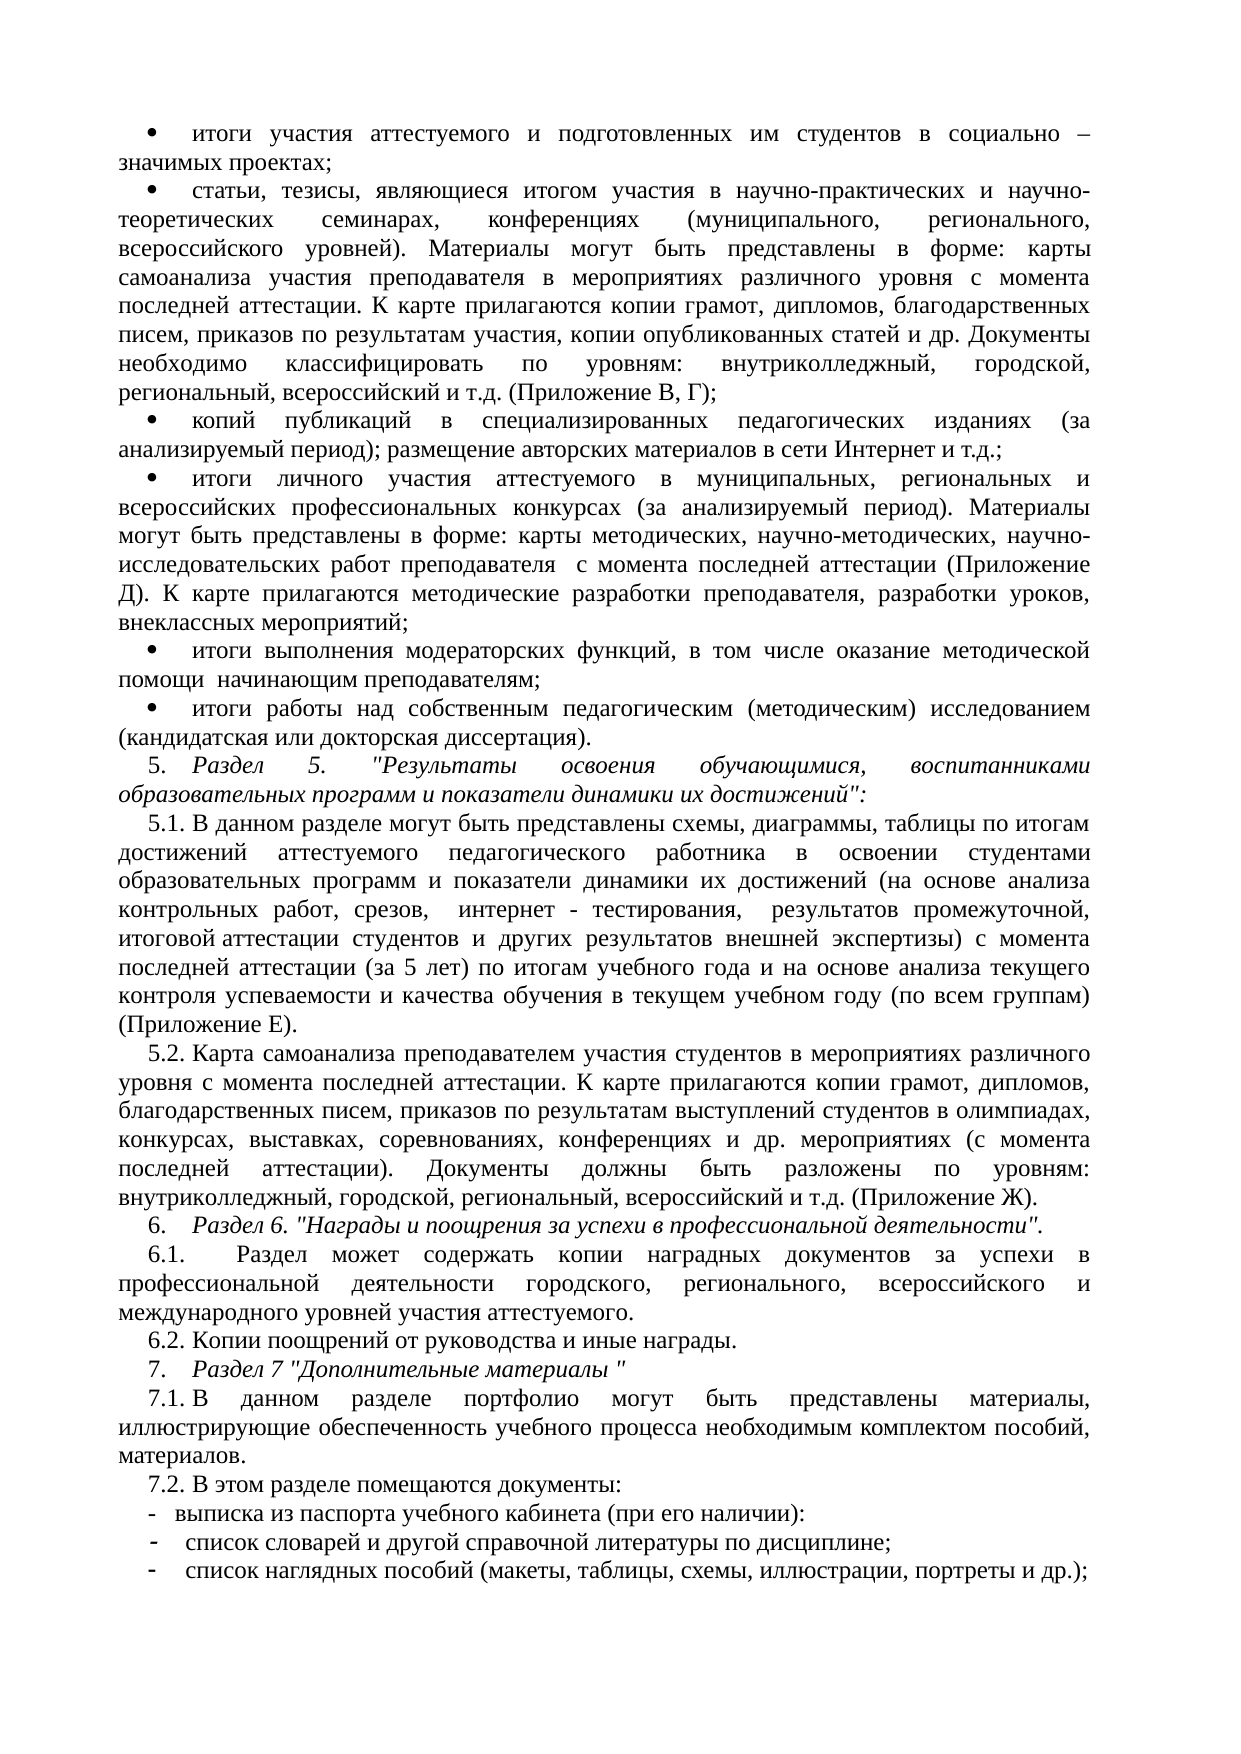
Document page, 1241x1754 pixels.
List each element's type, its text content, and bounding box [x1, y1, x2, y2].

list итоги выполнения модераторских функций, в том числе оказание методической помощи начинающим преподавателям; [118, 636, 1091, 693]
list Раздел 6. "Награды и поощрения за успехи в профессиональной деятельности". [118, 1211, 1091, 1239]
list В этом разделе помещаются документы: [118, 1469, 1091, 1498]
text - выписка из паспорта учебного кабинета (при его наличии): [118, 1498, 1091, 1527]
list В данном разделе портфолио могут быть представлены материалы, иллюстрирующие обеспеченность учебного процесса необходимым комплектом пособий, материалов. [118, 1383, 1091, 1469]
list Карта самоанализа преподавателем участия студентов в мероприятиях различного уровня с момента последней аттестации. К карте прилагаются копии грамот, дипломов, благодарственных писем, приказов по результатам выступлений студентов в олимпиадах, конкурсах, выставках, соревнованиях, конференциях и др. мероприятиях (с момента последней аттестации). Документы должны быть разложены по уровням: внутриколледжный, городской, региональный, всероссийский и т.д. (Приложение Ж). [118, 1038, 1091, 1211]
list список наглядных пособий (макеты, таблицы, схемы, иллюстрации, портреты и др.); [118, 1556, 1091, 1584]
list В данном разделе могут быть представлены схемы, диаграммы, таблицы по итогам достижений аттестуемого педагогического работника в освоении студентами образовательных программ и показатели динамики их достижений (на основе анализа контрольных работ, срезов, интернет - тестирования, результатов промежуточной, итоговой аттестации студентов и других результатов внешней экспертизы) с момента последней аттестации (за 5 лет) по итогам учебного года и на основе анализа текущего контроля успеваемости и качества обучения в текущем учебном году (по всем группам) (Приложение Е). [118, 808, 1091, 1038]
list Раздел 5. "Результаты освоения обучающимися, воспитанниками образовательных программ и показатели динамики их достижений": [118, 751, 1091, 808]
list список словарей и другой справочной литературы по дисциплине; [118, 1527, 1091, 1556]
list итоги участия аттестуемого и подготовленных им студентов в социально – значимых проектах; [118, 118, 1091, 176]
list Копии поощрений от руководства и иные награды. [118, 1326, 1091, 1354]
list итоги личного участия аттестуемого в муниципальных, региональных и всероссийских профессиональных конкурсах (за анализируемый период). Материалы могут быть представлены в форме: карты методических, научно-методических, научно-исследовательских работ преподавателя с момента последней аттестации (Приложение Д). К карте прилагаются методические разработки преподавателя, разработки уроков, внеклассных мероприятий; [118, 463, 1091, 636]
list итоги работы над собственным педагогическим (методическим) исследованием (кандидатская или докторская диссертация). [118, 693, 1091, 751]
list статьи, тезисы, являющиеся итогом участия в научно-практических и научно-теоретических семинарах, конференциях (муниципального, регионального, всероссийского уровней). Материалы могут быть представлены в форме: карты самоанализа участия преподавателя в мероприятиях различного уровня с момента последней аттестации. К карте прилагаются копии грамот, дипломов, благодарственных писем, приказов по результатам участия, копии опубликованных статей и др. Документы необходимо классифицировать по уровням: внутриколледжный, городской, региональный, всероссийский и т.д. (Приложение В, Г); [118, 176, 1091, 406]
list копий публикаций в специализированных педагогических изданиях (за анализируемый период); размещение авторских материалов в сети Интернет и т.д.; [118, 406, 1091, 463]
list Раздел может содержать копии наградных документов за успехи в профессиональной деятельности городского, регионального, всероссийского и международного уровней участия аттестуемого. [118, 1239, 1091, 1326]
list Раздел 7 "Дополнительные материалы " [118, 1354, 1091, 1383]
